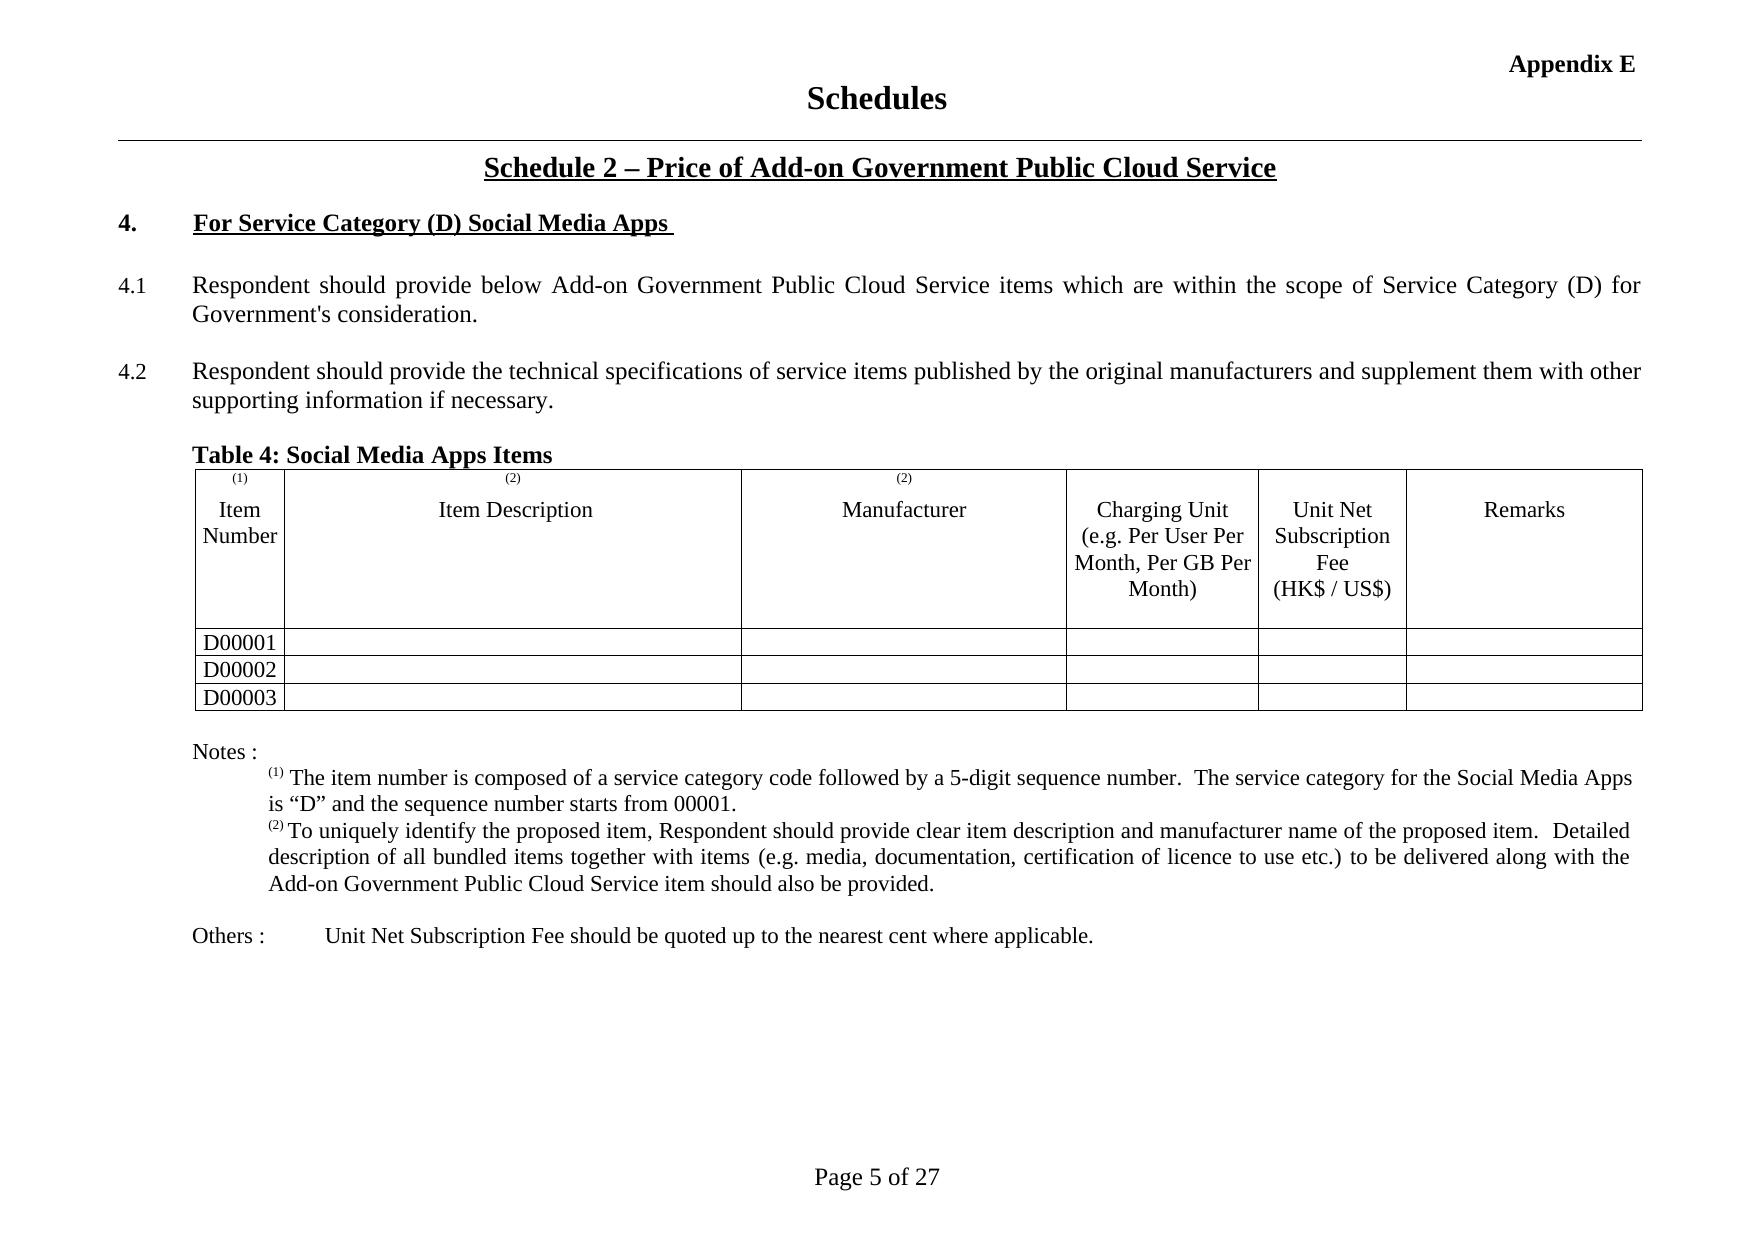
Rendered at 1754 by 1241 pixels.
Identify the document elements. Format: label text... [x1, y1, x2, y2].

table_cell [285, 684, 741, 710]
subtitle 4. For Service Category (D) Social Media Apps [118, 208, 1636, 237]
text Schedule 2 – Price of Add-on Government Public Cloud Service [118, 150, 1642, 183]
table_cell [742, 629, 1066, 655]
table_cell [1407, 684, 1642, 710]
table_header (2) Item Description [285, 470, 741, 628]
text 4.2 Respondent should provide the technical specifications of service items published by the original manufacturers and supplement them with other supporting information if necessary. [118, 356, 1642, 414]
table_cell [1259, 684, 1406, 710]
table_cell [1259, 629, 1406, 655]
table_cell [742, 684, 1066, 710]
table_cell [285, 656, 741, 683]
table_header (1) Item Number [196, 470, 284, 628]
table_header Remarks [1407, 470, 1642, 628]
text (2) To uniquely identify the proposed item, Respondent should provide clear item description and manufacturer name of the proposed item. Detailed description of all bundled items together with items (e.g. media, documentation, certification of licence to use etc.) to be delivered along with the Add-on Government Public Cloud Service item should also be provided. [192, 817, 1630, 896]
table_cell [285, 629, 741, 655]
table_cell [1407, 656, 1642, 683]
table_cell [742, 656, 1066, 683]
table_header (2) Manufacturer [742, 470, 1066, 628]
text Table 4: Social Media Apps Items [192, 440, 1636, 469]
table_cell [1067, 684, 1258, 710]
table_header Unit Net Subscription Fee (HK$ / US$) [1259, 470, 1406, 628]
text Others : Unit Net Subscription Fee should be quoted up to the nearest cent where applicable. [192, 922, 1639, 949]
text Notes : [192, 738, 1630, 764]
table_cell [1407, 629, 1642, 655]
table_header Charging Unit (e.g. Per User Per Month, Per GB Per Month) [1067, 470, 1258, 628]
text 4.1 Respondent should provide below Add-on Government Public Cloud Service items which are within the scope of Service Category (D) for Government's consideration. [118, 270, 1642, 327]
text (1) The item number is composed of a service category code followed by a 5-digit sequence number. The service category for the Social Media Apps is “D” and the sequence number starts from 00001. [266, 764, 1636, 817]
table_cell D00003 [196, 684, 284, 710]
table_cell D00002 [196, 656, 284, 683]
table_cell D00001 [196, 629, 284, 655]
table_cell [1067, 629, 1258, 655]
table_cell [1259, 656, 1406, 683]
table_cell [1067, 656, 1258, 683]
